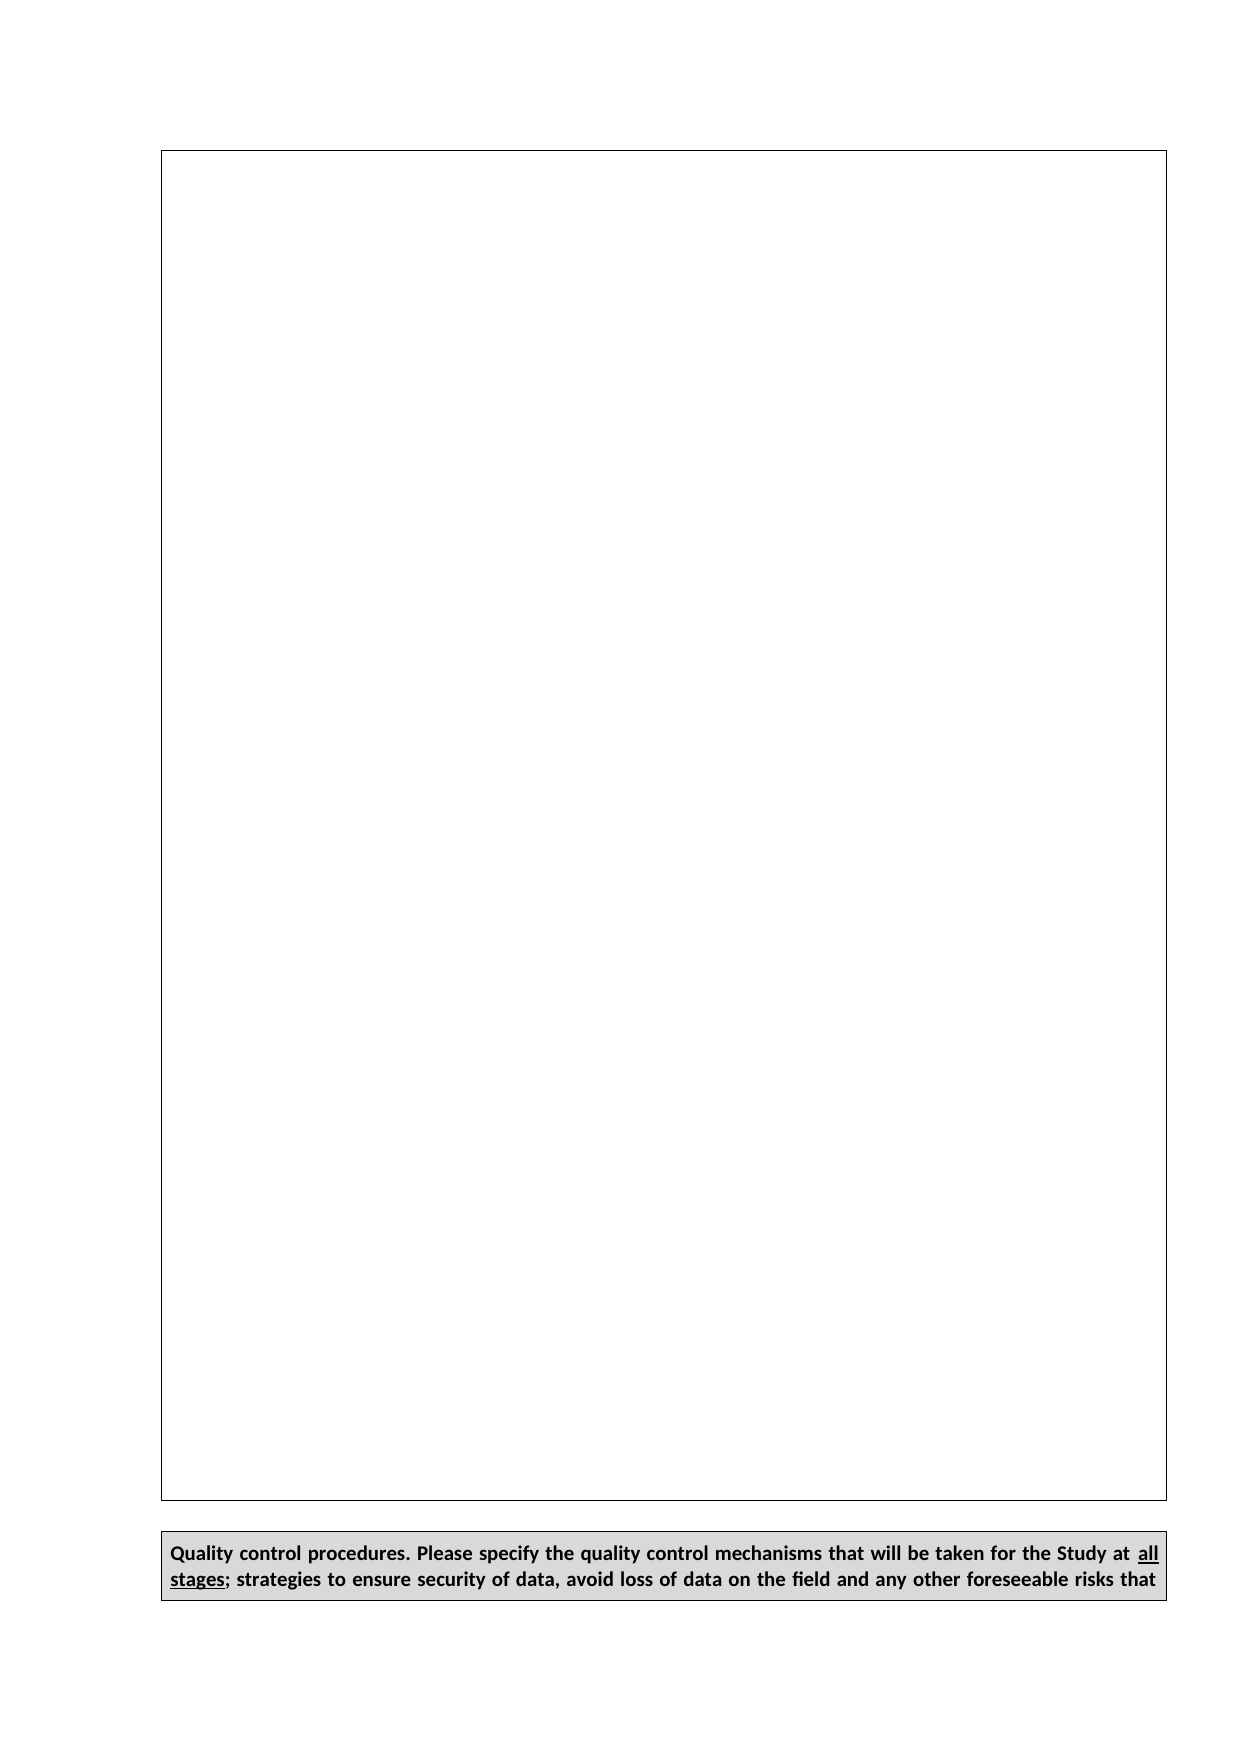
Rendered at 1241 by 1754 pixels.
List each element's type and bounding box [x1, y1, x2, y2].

table_header [162, 1532, 1166, 1600]
table_cell [162, 151, 1166, 1500]
